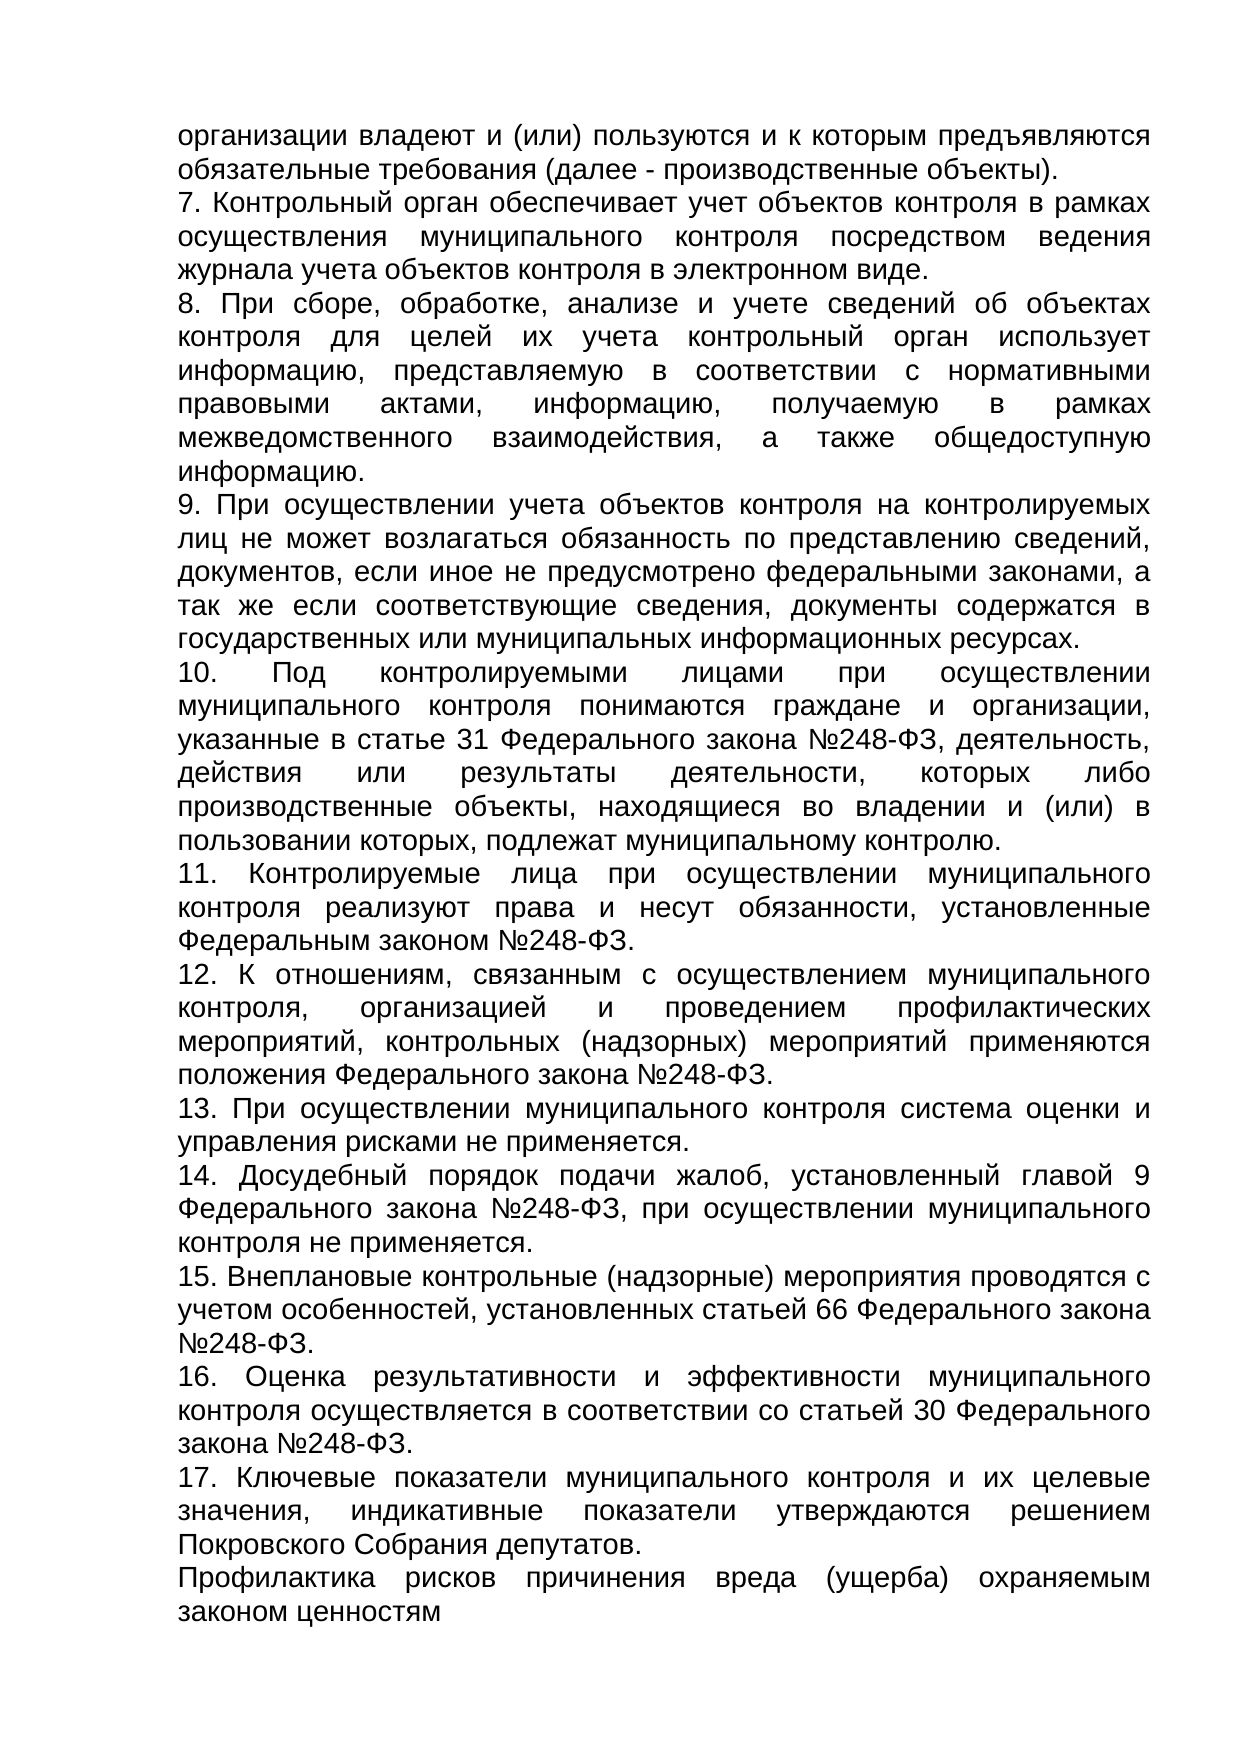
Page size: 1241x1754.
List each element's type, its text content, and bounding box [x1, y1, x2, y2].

text 12. К отношениям, связанным с осуществлением муниципального контроля, организацией и проведением профилактических мероприятий, контрольных (надзорных) мероприятий применяются положения Федерального закона №248-ФЗ. [177, 957, 1152, 1091]
text 16. Оценка результативности и эффективности муниципального контроля осуществляется в соответствии со статьей 30 Федерального закона №248-ФЗ. [177, 1359, 1152, 1460]
text 10. Под контролируемыми лицами при осуществлении муниципального контроля понимаются граждане и организации, указанные в статье 31 Федерального закона №248-ФЗ, деятельность, действия или результаты деятельности, которых либо производственные объекты, находящиеся во владении и (или) в пользовании которых, подлежат муниципальному контролю. [177, 655, 1152, 856]
text 7. Контрольный орган обеспечивает учет объектов контроля в рамках осуществления муниципального контроля посредством ведения журнала учета объектов контроля в электронном виде. [177, 185, 1152, 286]
text 15. Внеплановые контрольные (надзорные) мероприятия проводятся с учетом особенностей, установленных статьей 66 Федерального закона №248-ФЗ. [177, 1258, 1152, 1359]
text 9. При осуществлении учета объектов контроля на контролируемых лиц не может возлагаться обязанность по представлению сведений, документов, если иное не предусмотрено федеральными законами, а так же если соответствующие сведения, документы содержатся в государственных или муниципальных информационных ресурсах. [177, 487, 1152, 655]
text 11. Контролируемые лица при осуществлении муниципального контроля реализуют права и несут обязанности, установленные Федеральным законом №248-ФЗ. [177, 856, 1152, 957]
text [177, 118, 1152, 185]
text 14. Досудебный порядок подачи жалоб, установленный главой 9 Федерального закона №248-ФЗ, при осуществлении муниципального контроля не применяется. [177, 1158, 1152, 1258]
text 17. Ключевые показатели муниципального контроля и их целевые значения, индикативные показатели утверждаются решением Покровского Собрания депутатов. [177, 1460, 1152, 1560]
text 13. При осуществлении муниципального контроля система оценки и управления рисками не применяется. [177, 1091, 1152, 1158]
text Профилактика рисков причинения вреда (ущерба) охраняемым законом ценностям [177, 1560, 1152, 1627]
text 8. При сборе, обработке, анализе и учете сведений об объектах контроля для целей их учета контрольный орган использует информацию, представляемую в соответствии с нормативными правовыми актами, информацию, получаемую в рамках межведомственного взаимодействия, а также общедоступную информацию. [177, 286, 1152, 487]
